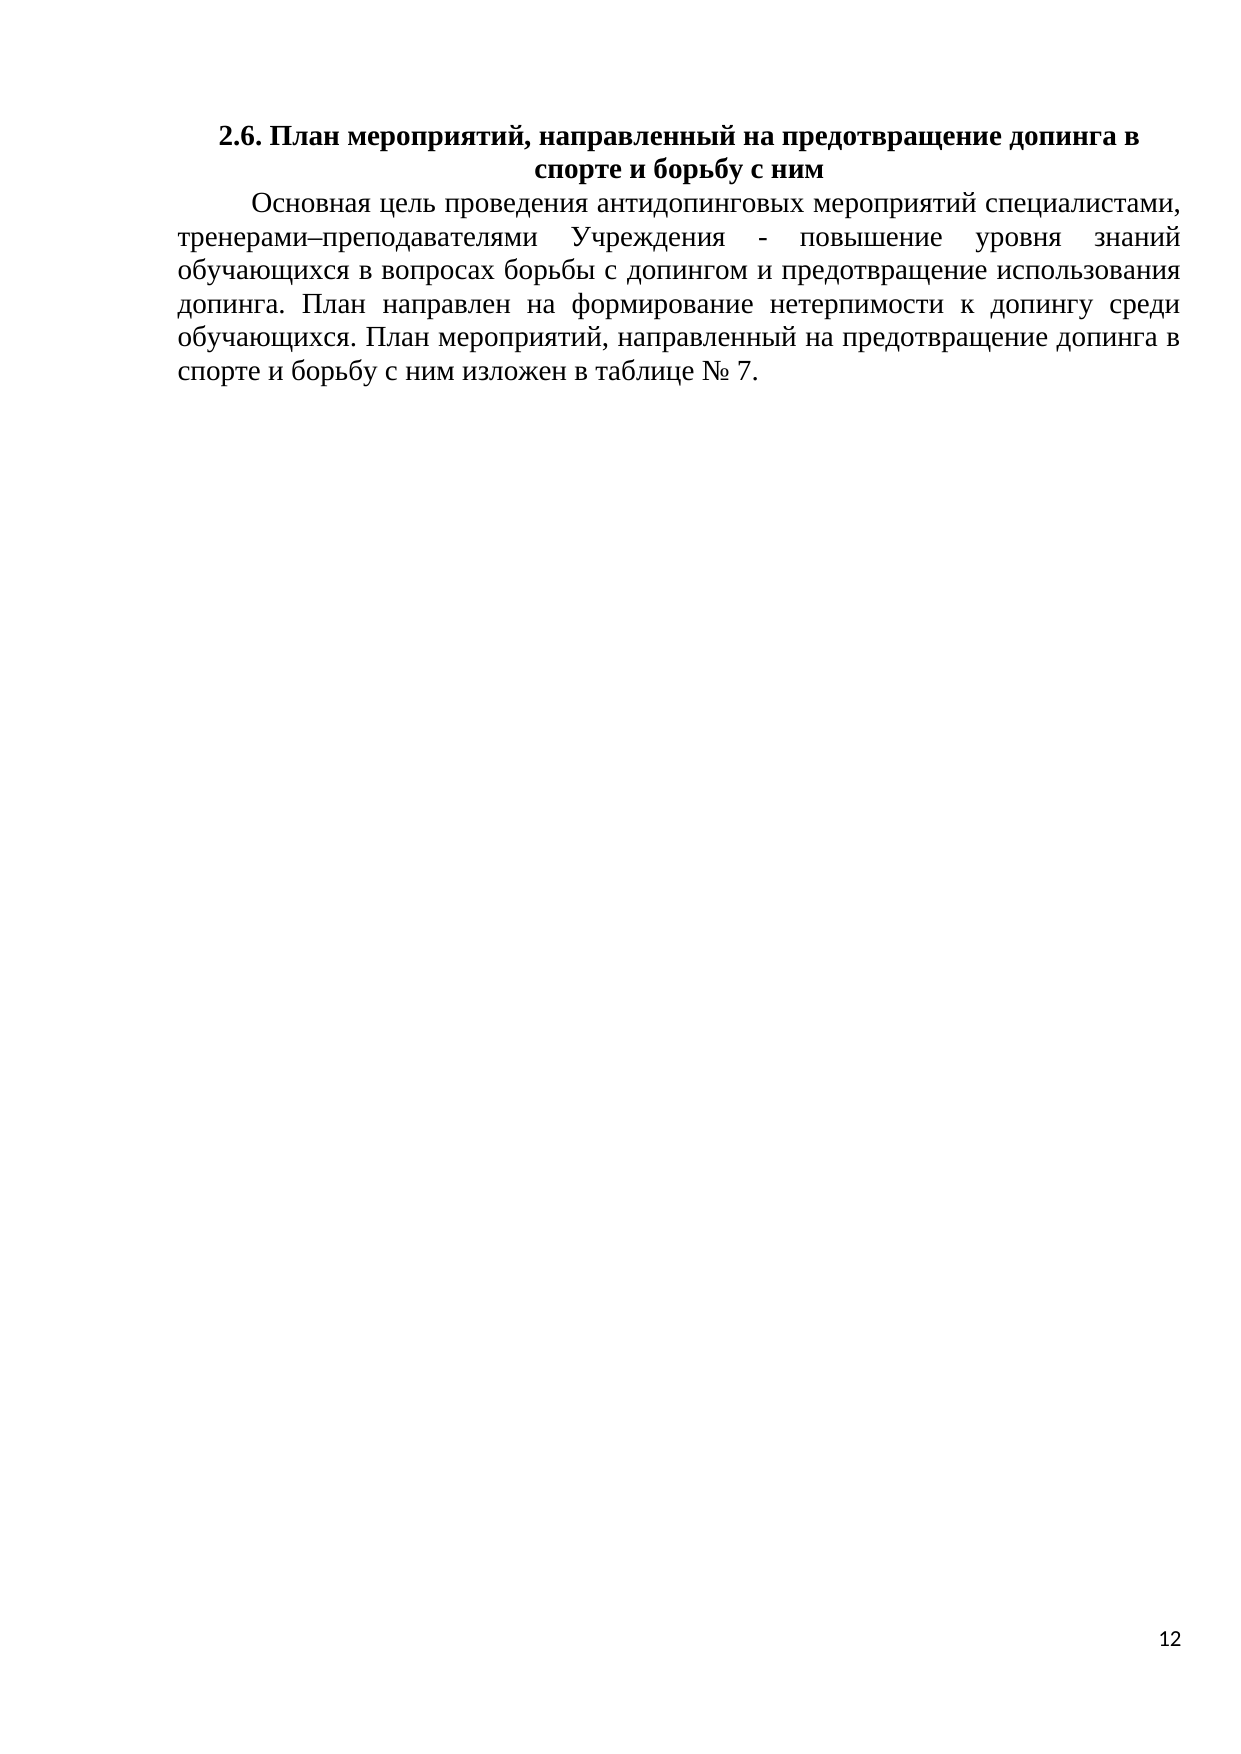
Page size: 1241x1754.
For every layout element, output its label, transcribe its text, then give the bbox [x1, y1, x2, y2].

text 2.6. План мероприятий, направленный на предотвращение допинга в спорте и борьбу с ним [177, 118, 1181, 185]
text Основная цель проведения антидопинговых мероприятий специалистами, тренерами–преподавателями Учреждения - повышение уровня знаний обучающихся в вопросах борьбы с допингом и предотвращение использования допинга. План направлен на формирование нетерпимости к допингу среди обучающихся. План мероприятий, направленный на предотвращение допинга в спорте и борьбу с ним изложен в таблице № 7. [177, 185, 1181, 386]
